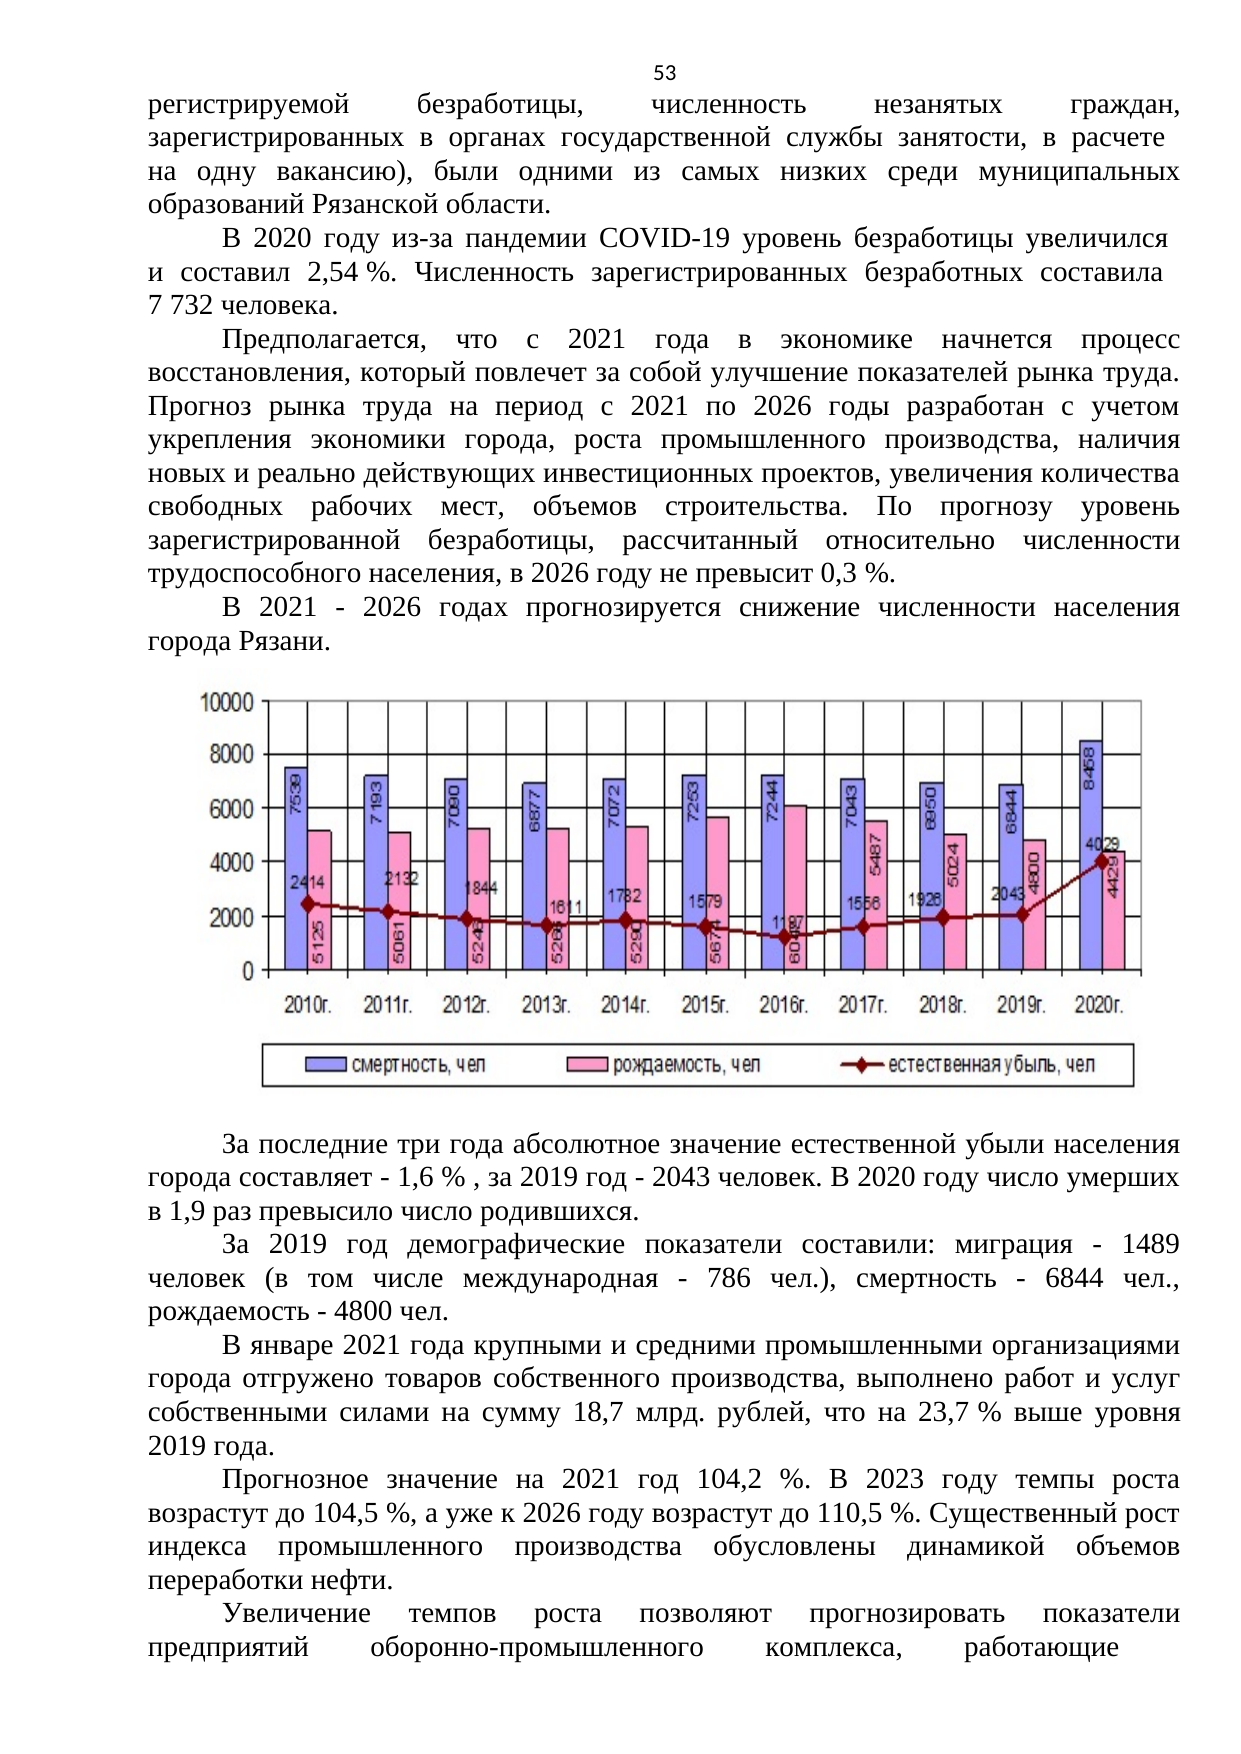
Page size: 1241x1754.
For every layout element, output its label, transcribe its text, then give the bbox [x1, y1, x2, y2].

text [148, 1595, 1181, 1662]
text Предполагается, что с 2021 года в экономике начнется процесс восстановления, который повлечет за собой улучшение показателей рынка труда. Прогноз рынка труда на период с 2021 по 2026 годы разработан с учетом укрепления экономики города, роста промышленного производства, наличия новых и реально действующих инвестиционных проектов, увеличения количества свободных рабочих мест, объемов строительства. По прогнозу уровень зарегистрированной безработицы, рассчитанный относительно численности трудоспособного населения, в 2026 году не превысит 0,3 %. [148, 321, 1181, 589]
text В январе 2021 года крупными и средними промышленными организациями города отгружено товаров собственного производства, выполнено работ и услуг собственными силами на сумму 18,7 млрд. рублей, что на 23,7 % выше уровня 2019 года. [148, 1327, 1181, 1461]
text В 2020 году из-за пандемии COVID-19 уровень безработицы увеличился и составил 2,54 %. Численность зарегистрированных безработных составила 7 732 человека. [148, 220, 1181, 321]
text За 2019 год демографические показатели составили: миграция - 1489 человек (в том числе международная - 786 чел.), смертность - 6844 чел., рождаемость - 4800 чел. [148, 1226, 1181, 1327]
text Прогнозное значение на 2021 год 104,2 %. В 2023 году темпы роста возрастут до 104,5 %, а уже к 2026 году возрастут до 110,5 %. Существенный рост индекса промышленного производства обусловлены динамикой объемов переработки нефти. [148, 1461, 1181, 1595]
picture [150, 668, 1184, 1119]
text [148, 86, 1181, 220]
text В 2021 - 2026 годах прогнозируется снижение численности населения города Рязани. [148, 589, 1181, 656]
